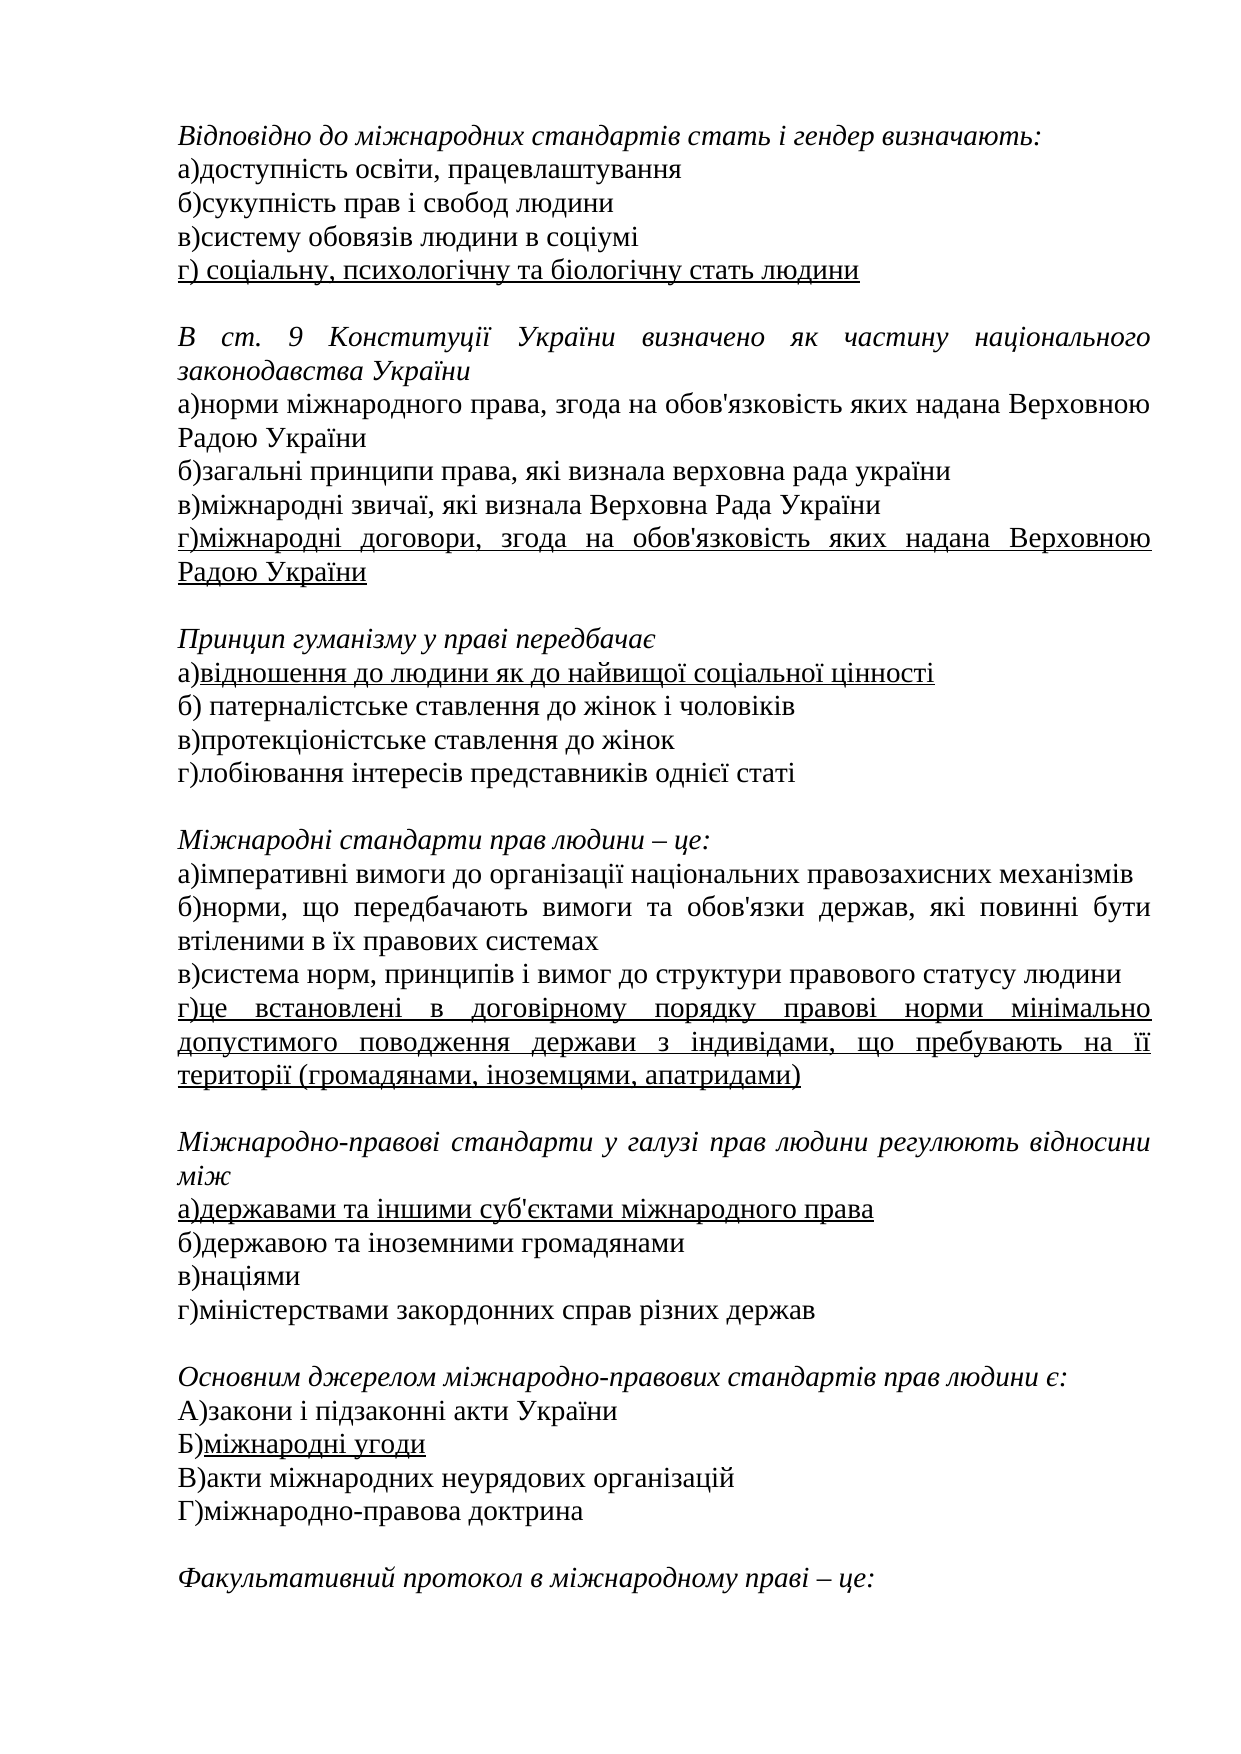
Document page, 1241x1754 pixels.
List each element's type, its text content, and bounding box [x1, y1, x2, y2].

text а)норми міжнародного права, згода на обов'язковість яких надана Верховною Радою України [177, 386, 1152, 453]
text б)загальні принципи права, які визнала верховна рада україни [177, 453, 1152, 487]
text г)міжнародні договори, згода на обов'язковість яких надана Верховною Радою України [177, 521, 1152, 550]
text В ст. 9 Конституції України визначено як частину національного законодавства України [177, 319, 1152, 386]
text г)лобіювання інтересів представників однієї статі [177, 755, 1152, 789]
text а)імперативні вимоги до організації національних правозахисних механізмів [177, 856, 1152, 889]
text В)акти міжнародних неурядових організацій [177, 1460, 1152, 1493]
text г)міністерствами закордонних справ різних держав [177, 1292, 1152, 1326]
text Основним джерелом міжнародно-правових стандартів прав людини є: [177, 1359, 1152, 1393]
text г) соціальну, психологічну та біологічну стать людини [177, 252, 1152, 286]
text а)відношення до людини як до найвищої соціальної цінності [177, 655, 1152, 688]
text Г)міжнародно-правова доктрина [177, 1493, 1152, 1527]
text г)міжнародні договори, згода на обов'язковість яких надана Верховною Радою України [177, 551, 1152, 588]
text а)доступність освіти, працевлаштування [177, 152, 1152, 185]
text в)система норм, принципів і вимог до структури правового статусу людини [177, 957, 1152, 990]
text А)закони і підзаконні акти України [177, 1393, 1152, 1426]
text б)сукупність прав і свобод людини [177, 185, 1152, 219]
text в)націями [177, 1258, 1152, 1292]
text г)це встановлені в договірному порядку правові норми мінімально допустимого поводження держави з індивідами, що пребувають на її території (громадянами, іноземцями, апатридами) [177, 990, 1152, 1019]
text Факультативний протокол в міжнародному праві – це: [177, 1560, 1152, 1594]
text в)міжнародні звичаї, які визнала Верховна Рада України [177, 487, 1152, 521]
text в)систему обовязів людини в соціумі [177, 219, 1152, 252]
text б) патерналістське ставлення до жінок і чоловіків [177, 688, 1152, 722]
text Б)міжнародні угоди [177, 1426, 1152, 1460]
text а)державами та іншими суб'єктами міжнародного права [177, 1191, 1152, 1225]
text Міжнародно-правові стандарти у галузі прав людини регулюють відносини між [177, 1124, 1152, 1191]
text в)протекціоністське ставлення до жінок [177, 722, 1152, 755]
text б)норми, що передбачають вимоги та обов'язки держав, які повинні бути втіленими в їх правових системах [177, 889, 1152, 957]
text Відповідно до міжнародних стандартів стать і гендер визначають: [177, 118, 1152, 152]
text Принцип гуманізму у праві передбачає [177, 621, 1152, 655]
text г)це встановлені в договірному порядку правові норми мінімально допустимого поводження держави з індивідами, що пребувають на її території (громадянами, іноземцями, апатридами) [177, 1020, 1152, 1091]
text б)державою та іноземними громадянами [177, 1225, 1152, 1258]
text Міжнародні стандарти прав людини – це: [177, 822, 1152, 856]
